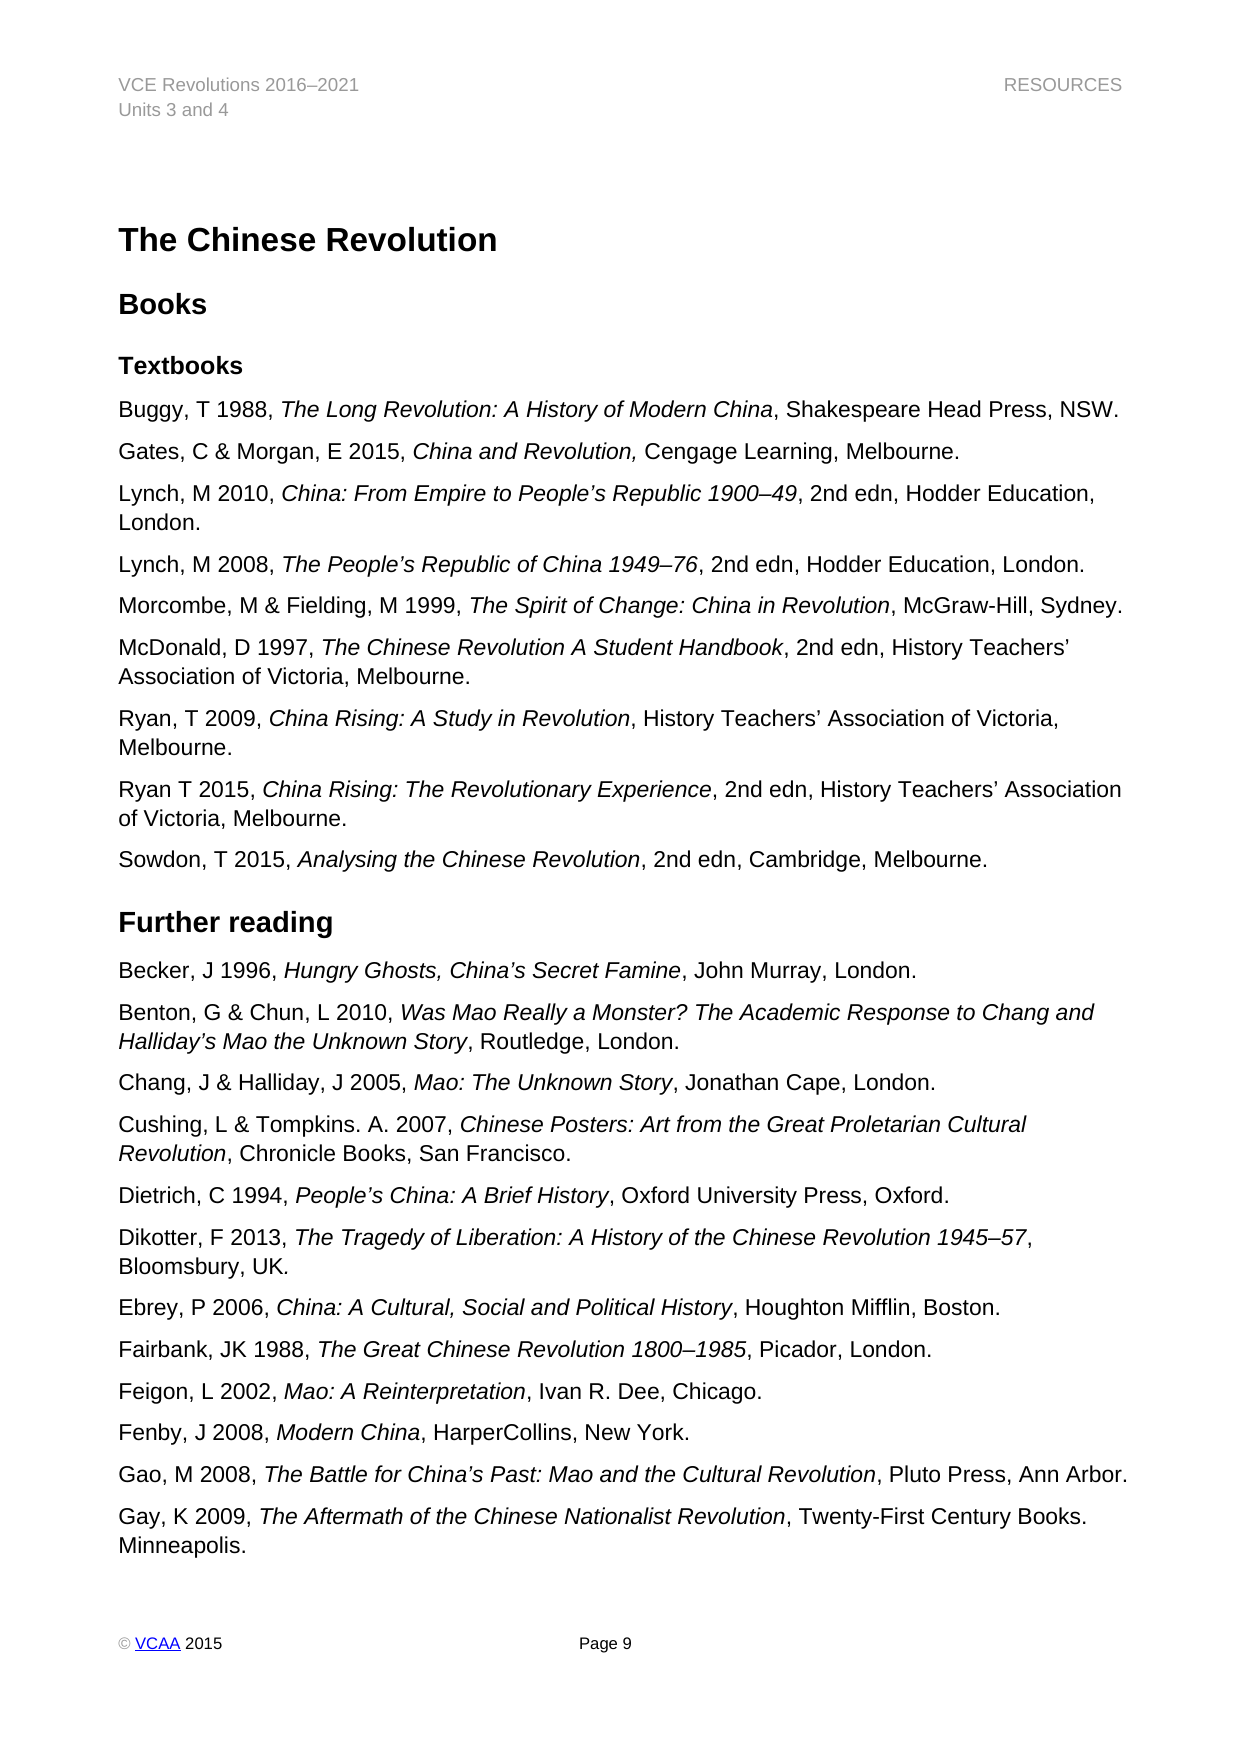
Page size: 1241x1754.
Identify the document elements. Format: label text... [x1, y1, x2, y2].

text Fairbank, JK 1988, The Great Chinese Revolution 1800–1985, Picador, London. [118, 1334, 1137, 1363]
subtitle Books [118, 284, 1137, 322]
text Lynch, M 2008, The People’s Republic of China 1949–76, 2nd edn, Hodder Education, London. [118, 549, 1137, 578]
text Lynch, M 2010, China: From Empire to People’s Republic 1900–49, 2nd edn, Hodder Education, London. [118, 478, 1137, 536]
text Becker, J 1996, Hungry Ghosts, China’s Secret Famine, John Murray, London. [118, 955, 1137, 984]
text Ryan T 2015, China Rising: The Revolutionary Experience, 2nd edn, History Teachers’ Association of Victoria, Melbourne. [118, 774, 1137, 832]
text Cushing, L & Tompkins. A. 2007, Chinese Posters: Art from the Great Proletarian Cultural Revolution, Chronicle Books, San Francisco. [118, 1109, 1137, 1167]
text Sowdon, T 2015, Analysing the Chinese Revolution, 2nd edn, Cambridge, Melbourne. [118, 844, 1137, 874]
text Gates, C & Morgan, E 2015, China and Revolution, Cengage Learning, Melbourne. [118, 436, 1137, 465]
text Ebrey, P 2006, China: A Cultural, Social and Political History, Houghton Mifflin, Boston. [118, 1292, 1137, 1322]
subtitle Textbooks [118, 351, 1137, 380]
subtitle The Chinese Revolution [118, 222, 1137, 259]
text Feigon, L 2002, Mao: A Reinterpretation, Ivan R. Dee, Chicago. [118, 1376, 1137, 1405]
text McDonald, D 1997, The Chinese Revolution A Student Handbook, 2nd edn, History Teachers’ Association of Victoria, Melbourne. [118, 632, 1137, 690]
text Gay, K 2009, The Aftermath of the Chinese Nationalist Revolution, Twenty-First Century Books. Minneapolis. [118, 1501, 1137, 1559]
text Chang, J & Halliday, J 2005, Mao: The Unknown Story, Jonathan Cape, London. [118, 1067, 1137, 1097]
text Fenby, J 2008, Modern China, HarperCollins, New York. [118, 1417, 1137, 1447]
text Buggy, T 1988, The Long Revolution: A History of Modern China, Shakespeare Head Press, NSW. [118, 394, 1137, 424]
text Benton, G & Chun, L 2010, Was Mao Really a Monster? The Academic Response to Chang and Halliday’s Mao the Unknown Story, Routledge, London. [118, 997, 1137, 1055]
text Morcombe, M & Fielding, M 1999, The Spirit of Change: China in Revolution, McGraw-Hill, Sydney. [118, 590, 1137, 619]
subtitle Further reading [118, 903, 1137, 940]
text Dietrich, C 1994, People’s China: A Brief History, Oxford University Press, Oxford. [118, 1180, 1137, 1209]
text Ryan, T 2009, China Rising: A Study in Revolution, History Teachers’ Association of Victoria, Melbourne. [118, 703, 1137, 761]
text Gao, M 2008, The Battle for China’s Past: Mao and the Cultural Revolution, Pluto Press, Ann Arbor. [118, 1459, 1137, 1488]
text Dikotter, F 2013, The Tragedy of Liberation: A History of the Chinese Revolution 1945–57, Bloomsbury, UK. [118, 1222, 1137, 1280]
